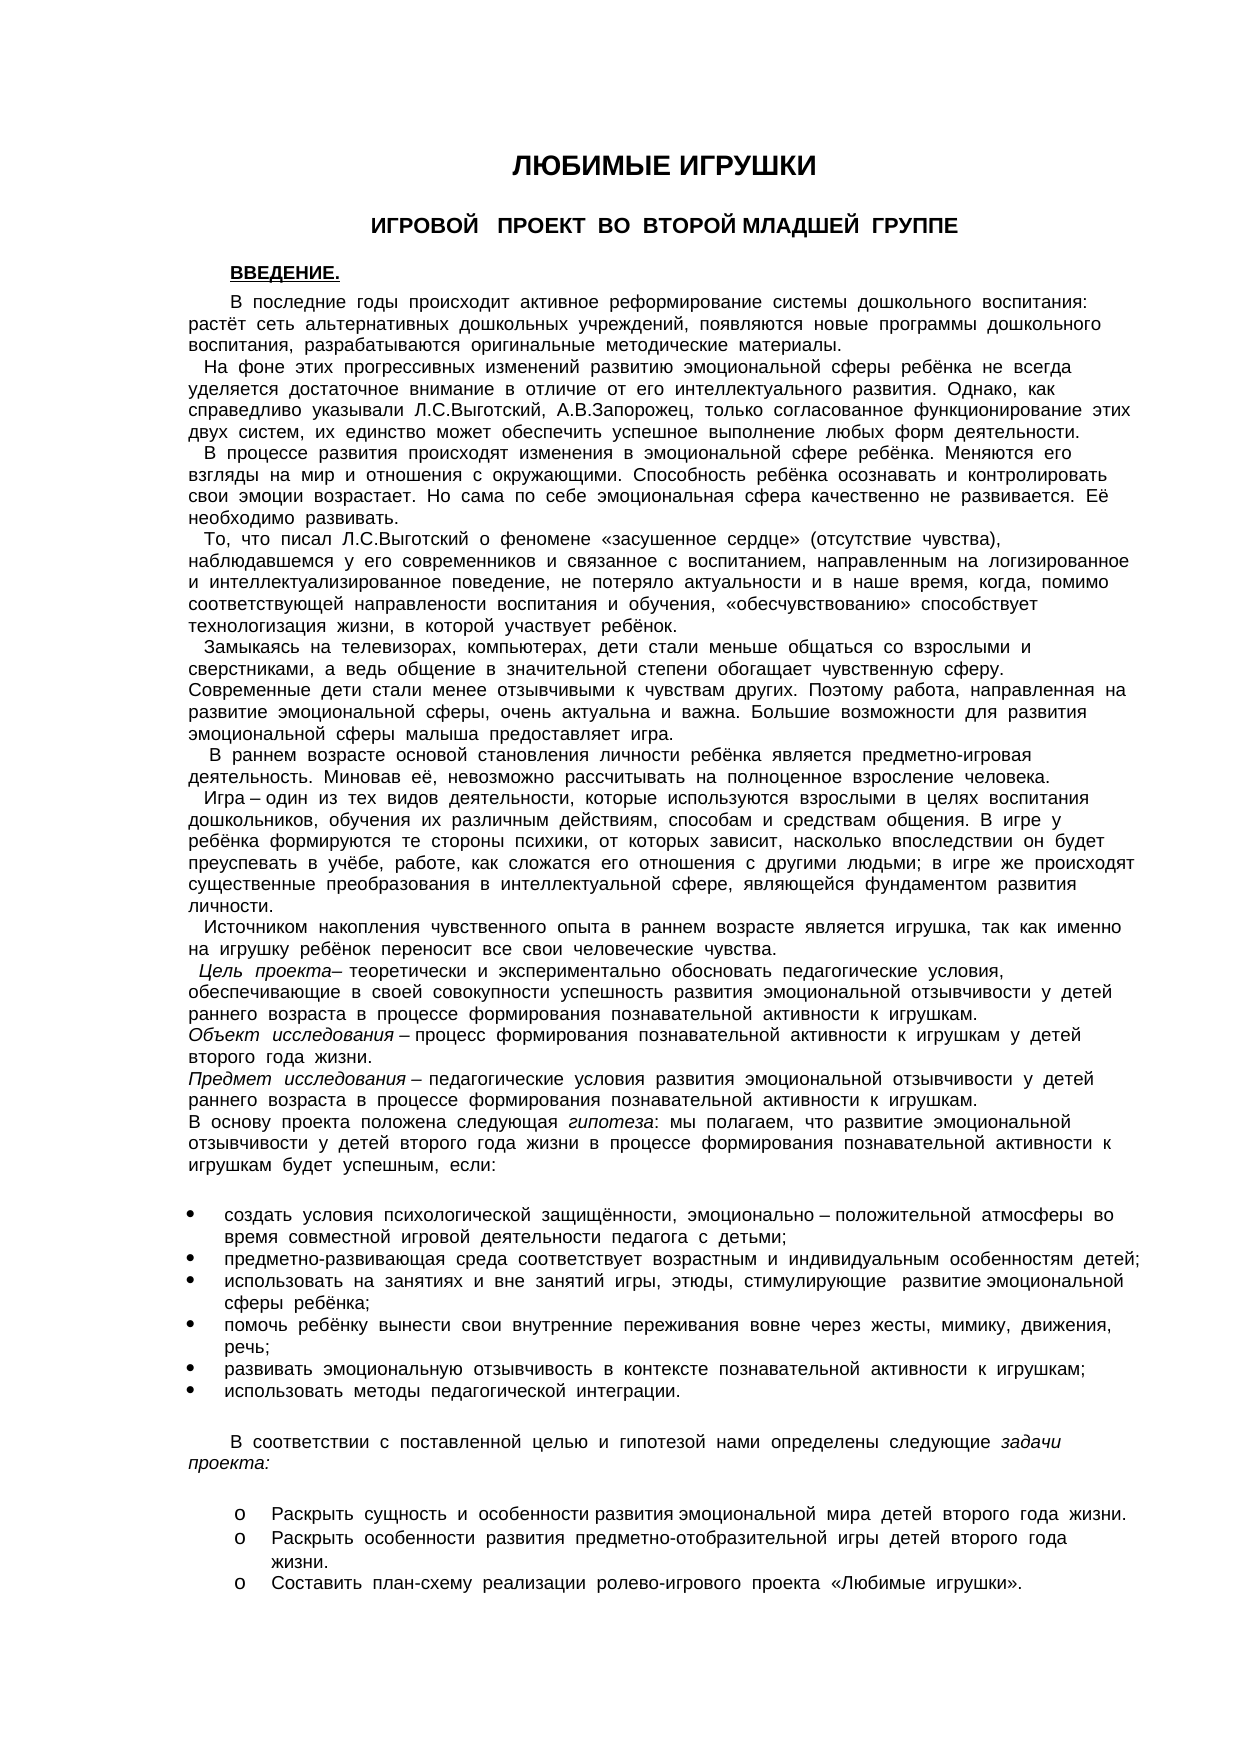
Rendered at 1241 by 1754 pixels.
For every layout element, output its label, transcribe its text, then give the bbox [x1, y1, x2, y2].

text В соответствии с поставленной целью и гипотезой нами определены следующие задачи проекта: [188, 1431, 1141, 1474]
list предметно-развивающая среда соответствует возрастным и индивидуальным особенностям детей; [187, 1248, 1141, 1270]
list помочь ребёнку вынести свои внутренние переживания вовне через жесты, мимику, движения, речь; [187, 1314, 1141, 1357]
list использовать методы педагогической интеграции. [187, 1379, 1141, 1401]
text В последние годы происходит активное реформирование системы дошкольного воспитания: растёт сеть альтернативных дошкольных учреждений, появляются новые программы дошкольного воспитания, разрабатываются оригинальные методические материалы. На фоне этих прогрессивных изменений развитию эмоциональной сферы ребёнка не всегда уделяется достаточное внимание в отличие от его интеллектуального развития. Однако, как справедливо указывали Л.С.Выготский, А.В.Запорожец, только согласованное функционирование этих двух систем, их единство может обеспечить успешное выполнение любых форм деятельности. В процессе развития происходят изменения в эмоциональной сфере ребёнка. Меняются его взгляды на мир и отношения с окружающими. Способность ребёнка осознавать и контролировать свои эмоции возрастает. Но сама по себе эмоциональная сфера качественно не развивается. Её необходимо развивать. То, что писал Л.С.Выготский о феномене «засушенное сердце» (отсутствие чувства), наблюдавшемся у его современников и связанное с воспитанием, направленным на логизированное и интеллектуализированное поведение, не потеряло актуальности и в наше время, когда, помимо соответствующей направлености воспитания и обучения, «обесчувствованию» способствует технологизация жизни, в которой участвует ребёнок. Замыкаясь на телевизорах, компьютерах, дети стали меньше общаться со взрослыми и сверстниками, а ведь общение в значительной степени обогащает чувственную сферу. Современные дети стали менее отзывчивыми к чувствам других. Поэтому работа, направленная на развитие эмоциональной сферы, очень актуальна и важна. Большие возможности для развития эмоциональной сферы малыша предоставляет игра. В раннем возрасте основой становления личности ребёнка является предметно-игровая деятельность. Миновав её, невозможно рассчитывать на полноценное взросление человека. Игра – один из тех видов деятельности, которые используются взрослыми в целях воспитания дошкольников, обучения их различным действиям, способам и средствам общения. В игре у ребёнка формируются те стороны психики, от которых зависит, насколько впоследствии он будет преуспевать в учёбе, работе, как сложатся его отношения с другими людьми; в игре же происходят существенные преобразования в интеллектуальной сфере, являющейся фундаментом развития личности. Источником накопления чувственного опыта в раннем возрасте является игрушка, так как именно на игрушку ребёнок переносит все свои человеческие чувства. Цель проекта– теоретически и экспериментально обосновать педагогические условия, обеспечивающие в своей совокупности успешность развития эмоциональной отзывчивости у детей раннего возраста в процессе формирования познавательной активности к игрушкам. Объект исследования – процесс формирования познавательной активности к игрушкам у детей второго года жизни. Предмет исследования – педагогические условия развития эмоциональной отзывчивости у детей раннего возраста в процессе формирования познавательной активности к игрушкам. В основу проекта положена следующая гипотеза: мы полагаем, что развитие эмоциональной отзывчивости у детей второго года жизни в процессе формирования познавательной активности к игрушкам будет успешным, если: [188, 291, 1141, 1175]
list Раскрыть сущность и особенности развития эмоциональной мира детей второго года жизни. [233, 1503, 1130, 1527]
text ЛЮБИМЫЕ ИГРУШКИ [177, 149, 1152, 182]
list Составить план-схему реализации ролево-игрового проекта «Любимые игрушки». [233, 1572, 1130, 1596]
list использовать на занятиях и вне занятий игры, этюды, стимулирующие развитие эмоциональной сферы ребёнка; [187, 1270, 1141, 1314]
list Раскрыть особенности развития предметно-отобразительной игры детей второго года жизни. [233, 1527, 1130, 1572]
list создать условия психологической защищённости, эмоционально – положительной атмосферы во время совместной игровой деятельности педагога с детьми; [187, 1204, 1141, 1248]
list развивать эмоциональную отзывчивость в контексте познавательной активности к игрушкам; [187, 1357, 1141, 1379]
text ИГРОВОЙ ПРОЕКТ ВО ВТОРОЙ МЛАДШЕЙ ГРУППЕ [177, 213, 1152, 238]
text ВВЕДЕНИЕ. [188, 262, 1141, 283]
